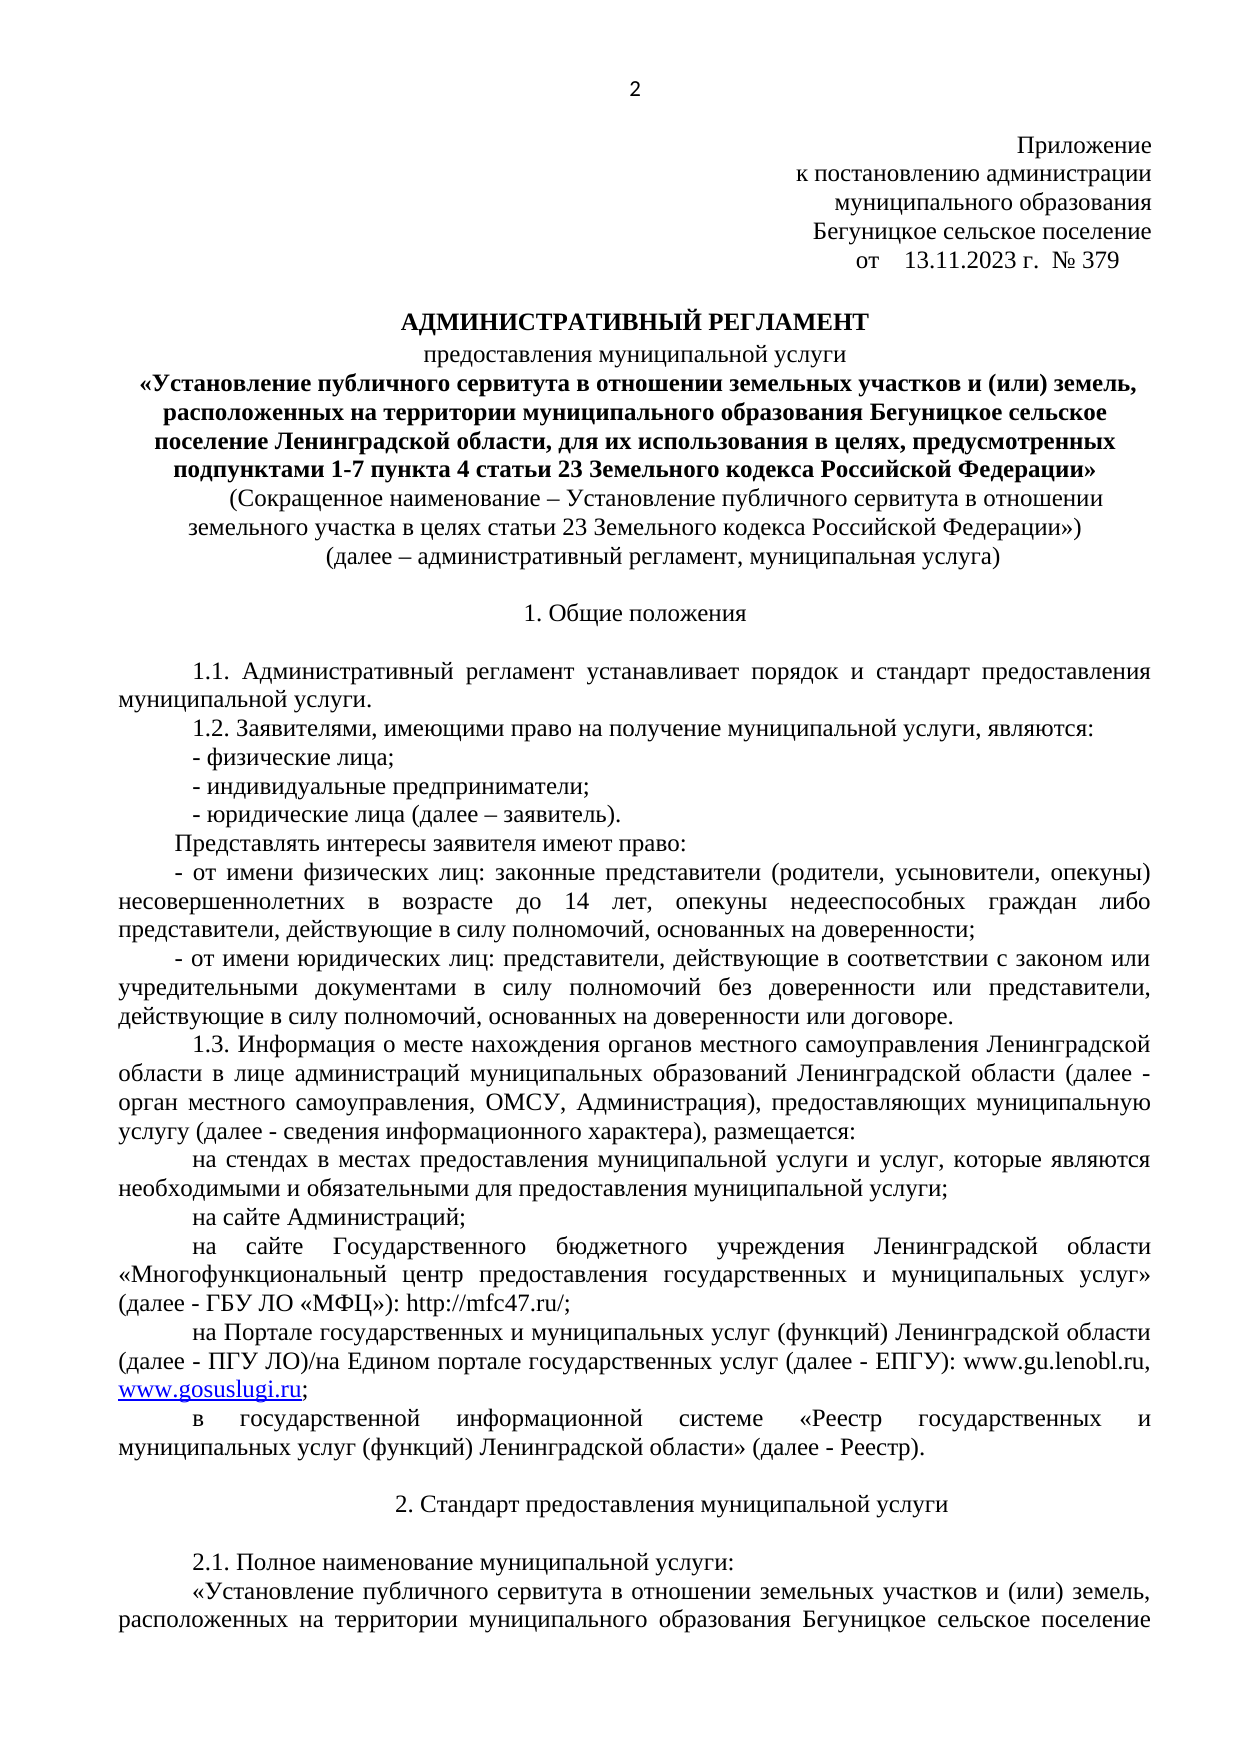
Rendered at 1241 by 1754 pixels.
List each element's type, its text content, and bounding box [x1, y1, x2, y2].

text на сайте Государственного бюджетного учреждения Ленинградской области «Многофункциональный центр предоставления государственных и муниципальных услуг» (далее - ГБУ ЛО «МФЦ»): http://mfc47.ru/; [118, 1231, 1152, 1317]
text 1.2. Заявителями, имеющими право на получение муниципальной услуги, являются: [118, 713, 1152, 742]
text от 13.11.2023 г. № 379 [118, 245, 1152, 273]
text на сайте Администраций; [118, 1202, 1152, 1231]
text (далее – административный регламент, муниципальная услуга) [118, 541, 1152, 569]
text - физические лица; [118, 742, 1152, 771]
text АДМИНИСТРАТИВНЫЙ РЕГЛАМЕНТ [118, 307, 1152, 335]
text 1.1. Административный регламент устанавливает порядок и стандарт предоставления муниципальной услуги. [118, 656, 1152, 713]
text Приложение [118, 130, 1152, 158]
text 1. Общие положения [118, 598, 1152, 627]
text в государственной информационной системе «Реестр государственных и муниципальных услуг (функций) Ленинградской области» (далее - Реестр). [118, 1403, 1152, 1461]
text 2. Стандарт предоставления муниципальной услуги [118, 1489, 1152, 1518]
text - индивидуальные предприниматели; [118, 771, 1152, 799]
text - от имени юридических лиц: представители, действующие в соответствии с законом или учредительными документами в силу полномочий без доверенности или представители, действующие в силу полномочий, основанных на доверенности или договоре. [118, 943, 1152, 1029]
title предоставления муниципальной услуги [118, 339, 1152, 368]
text 2.1. Полное наименование муниципальной услуги: [118, 1547, 1152, 1576]
text муниципального образования [118, 187, 1152, 216]
text к постановлению администрации [118, 158, 1152, 187]
text 1.3. Информация о месте нахождения органов местного самоуправления Ленинградской области в лице администраций муниципальных образований Ленинградской области (далее - орган местного самоуправления, ОМСУ, Администрация), предоставляющих муниципальную услугу (далее - сведения информационного характера), размещается: [118, 1029, 1152, 1144]
text «Установление публичного сервитута в отношении земельных участков и (или) земель, расположенных на территории муниципального образования Бегуницкое сельское поселение Ленинградской области, для их использования в целях, предусмотренных подпунктами 1-7 пункта 4 статьи 23 Земельного кодекса Российской Федерации» [118, 368, 1152, 483]
text на Портале государственных и муниципальных услуг (функций) Ленинградской области (далее - ПГУ ЛО)/на Едином портале государственных услуг (далее - ЕПГУ): www.gu.lenobl.ru, www.gosuslugi.ru; [118, 1317, 1152, 1403]
text Бегуницкое сельское поселение [118, 216, 1152, 245]
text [118, 1576, 1152, 1633]
text - от имени физических лиц: законные представители (родители, усыновители, опекуны) несовершеннолетних в возрасте до 14 лет, опекуны недееспособных граждан либо представители, действующие в силу полномочий, основанных на доверенности; [118, 857, 1152, 943]
text на стендах в местах предоставления муниципальной услуги и услуг, которые являются необходимыми и обязательными для предоставления муниципальной услуги; [118, 1144, 1152, 1202]
text (Сокращенное наименование – Установление публичного сервитута в отношении земельного участка в целях статьи 23 Земельного кодекса Российской Федерации») [118, 483, 1152, 541]
text - юридические лица (далее – заявитель). [118, 799, 1152, 828]
text Представлять интересы заявителя имеют право: [118, 828, 1152, 857]
